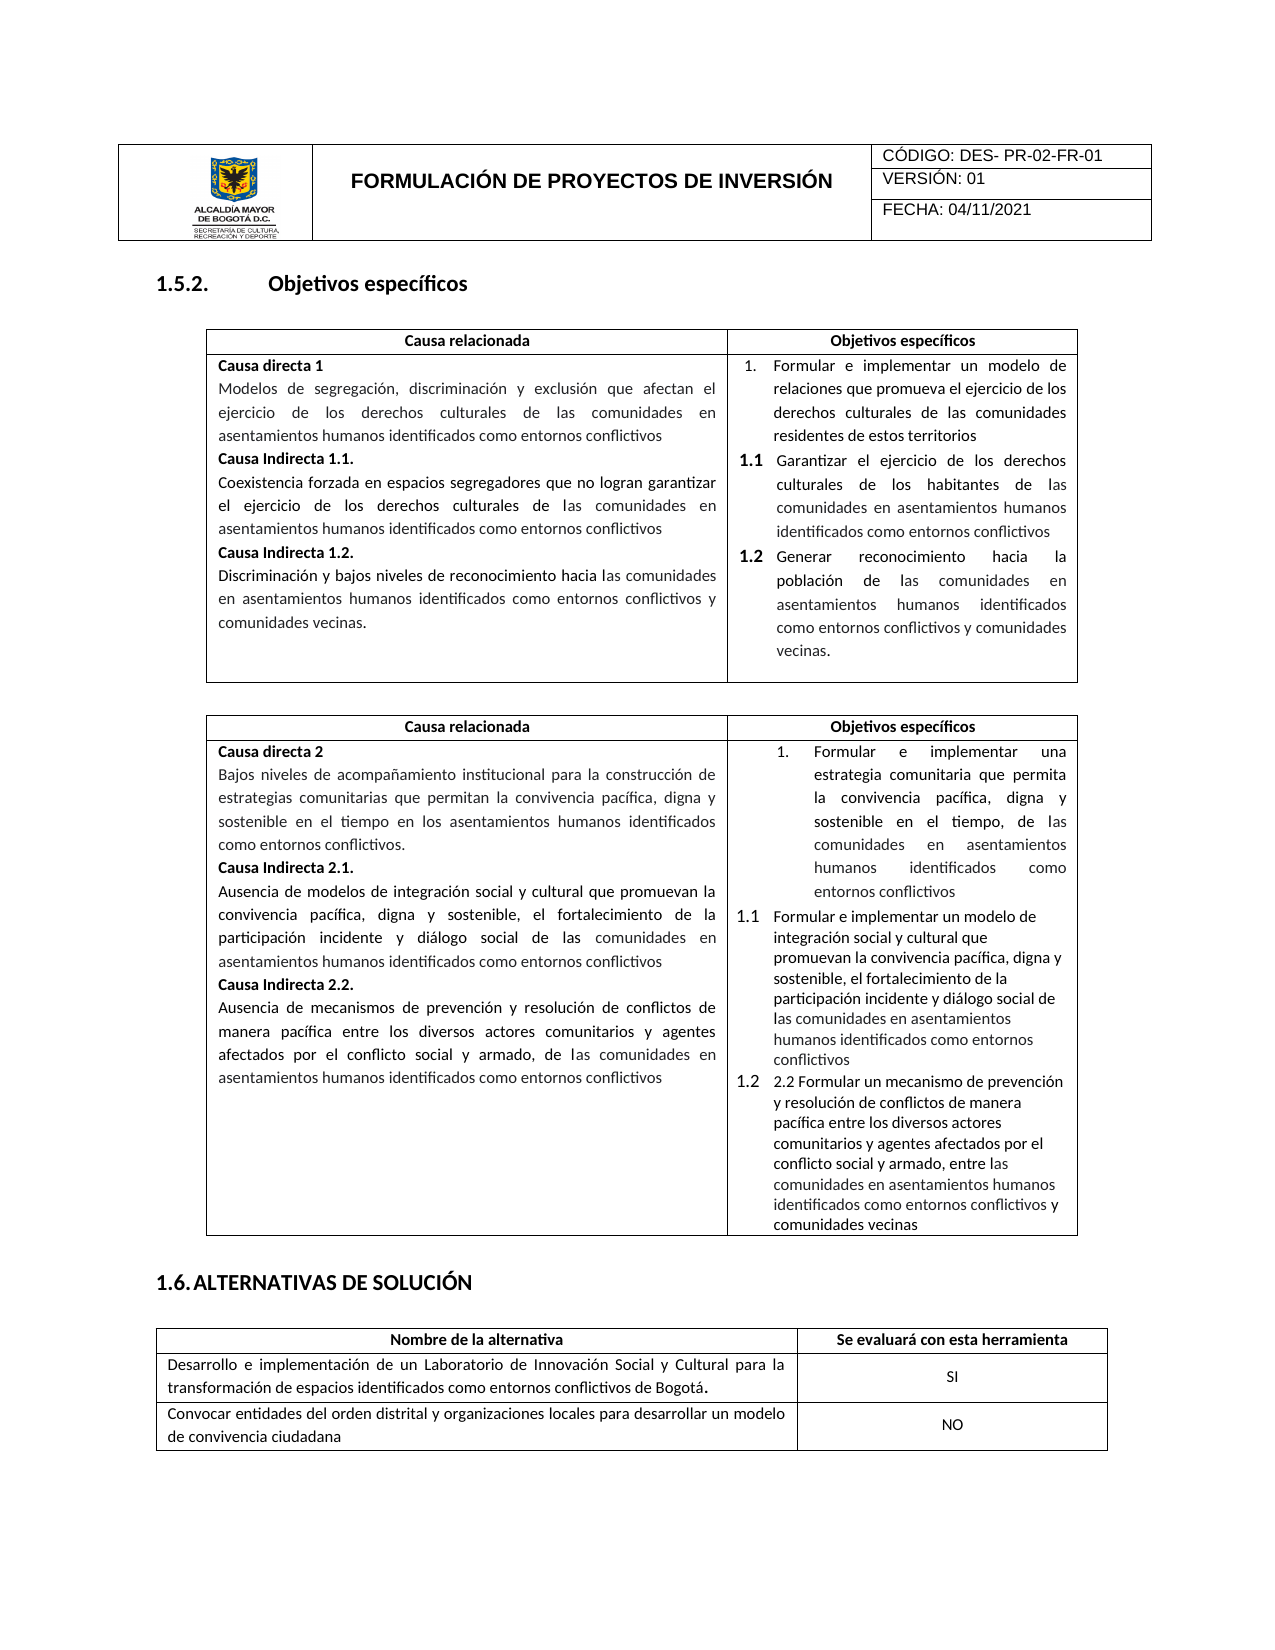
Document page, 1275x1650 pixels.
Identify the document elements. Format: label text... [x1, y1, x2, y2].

table_header Objetivos específicos [728, 716, 1077, 740]
subtitle Objetivos específicos [118, 269, 1157, 297]
table_cell NO [798, 1403, 1107, 1450]
table_cell Convocar entidades del orden distrital y organizaciones locales para desarrollar un modelo de convivencia ciudadana [157, 1403, 797, 1450]
table_header Objetivos específicos [728, 330, 1077, 354]
table_header Se evaluará con esta herramienta [798, 1329, 1107, 1353]
table_cell Causa directa 2 Bajos niveles de acompañamiento institucional para la construcción de estrategias comunitarias que permitan la convivencia pacífica, digna y sostenible en el tiempo en los asentamientos humanos identificados como entornos conflictivos. Causa Indirecta 2.1. Ausencia de modelos de integración social y cultural que promuevan la convivencia pacífica, digna y sostenible, el fortalecimiento de la participación incidente y diálogo social de las comunidades en asentamientos humanos identificados como entornos conflictivos Causa Indirecta 2.2. Ausencia de mecanismos de prevención y resolución de conflictos de manera pacífica entre los diversos actores comunitarios y agentes afectados por el conflicto social y armado, de las comunidades en asentamientos humanos identificados como entornos conflictivos [207, 741, 727, 1235]
table_cell Causa directa 1 Modelos de segregación, discriminación y exclusión que afectan el ejercicio de los derechos culturales de las comunidades en asentamientos humanos identificados como entornos conflictivos Causa Indirecta 1.1. Coexistencia forzada en espacios segregadores que no logran garantizar el ejercicio de los derechos culturales de las comunidades en asentamientos humanos identificados como entornos conflictivos Causa Indirecta 1.2. Discriminación y bajos niveles de reconocimiento hacia las comunidades en asentamientos humanos identificados como entornos conflictivos y comunidades vecinas. [207, 355, 727, 682]
picture [190, 155, 281, 240]
table_header Causa relacionada [207, 330, 727, 354]
subtitle ALTERNATIVAS DE SOLUCIÓN [118, 1268, 1157, 1296]
table_cell Formular e implementar una estrategia comunitaria que permita la convivencia pacífica, digna y sostenible en el tiempo, de las comunidades en asentamientos humanos identificados como entornos conflictivos Formular e implementar un modelo de integración social y cultural que promuevan la convivencia pacífica, digna y sostenible, el fortalecimiento de la participación incidente y diálogo social de las comunidades en asentamientos humanos identificados como entornos conflictivos 2.2 Formular un mecanismo de prevención y resolución de conflictos de manera pacífica entre los diversos actores comunitarios y agentes afectados por el conflicto social y armado, entre las comunidades en asentamientos humanos identificados como entornos conflictivos y comunidades vecinas [728, 741, 1077, 1235]
table_header Nombre de la alternativa [157, 1329, 797, 1353]
table_cell Formular e implementar un modelo de relaciones que promueva el ejercicio de los derechos culturales de las comunidades residentes de estos territorios Garantizar el ejercicio de los derechos culturales de los habitantes de las comunidades en asentamientos humanos identificados como entornos conflictivos Generar reconocimiento hacia la población de las comunidades en asentamientos humanos identificados como entornos conflictivos y comunidades vecinas. [728, 355, 1077, 682]
table_cell SI [798, 1354, 1107, 1402]
table_cell Desarrollo e implementación de un Laboratorio de Innovación Social y Cultural para la transformación de espacios identificados como entornos conflictivos de Bogotá. [157, 1354, 797, 1402]
table_header Causa relacionada [207, 716, 727, 740]
